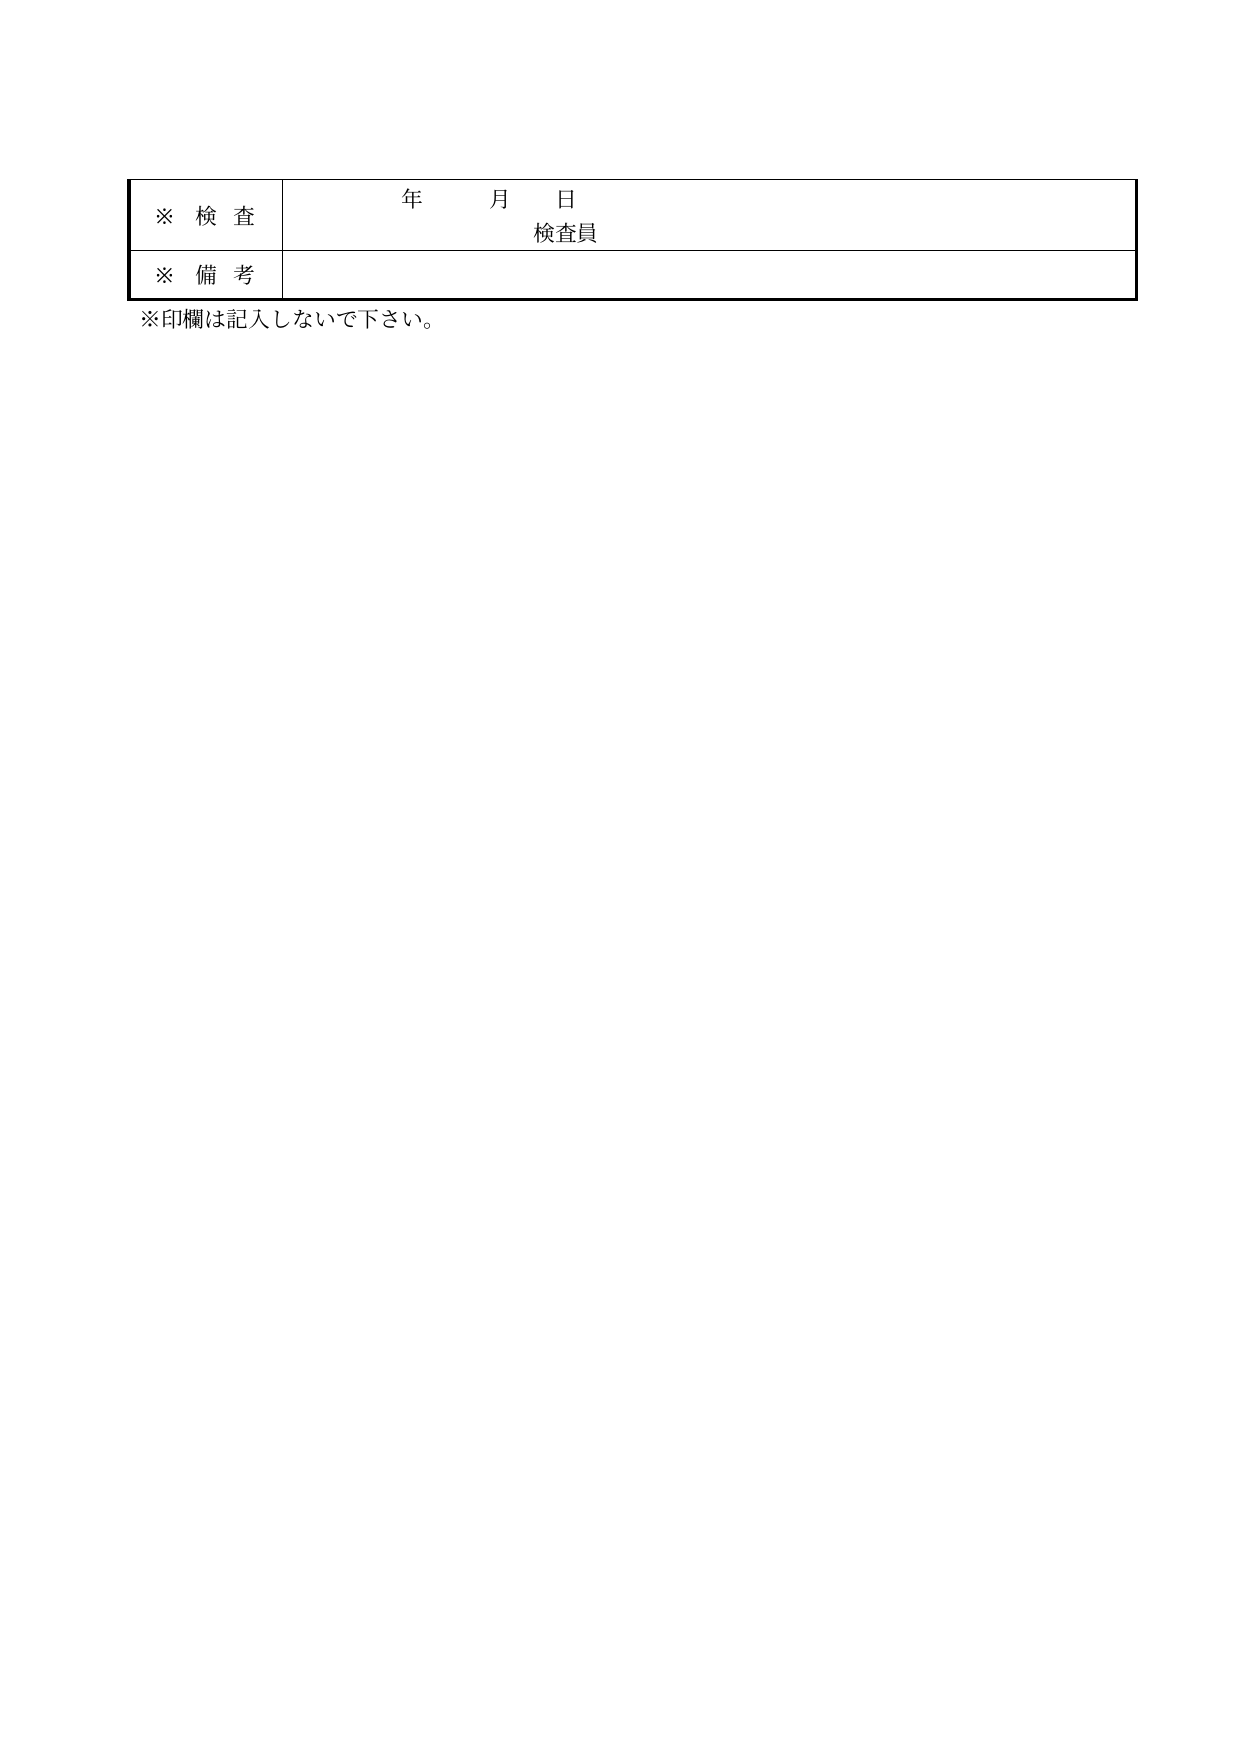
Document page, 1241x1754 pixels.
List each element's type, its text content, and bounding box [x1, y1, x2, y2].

table_cell [283, 251, 1135, 298]
table_cell ※ 備考 [131, 251, 282, 298]
text ※印欄は記入しないで下さい。 [117, 301, 1123, 336]
table_cell ※ 検査 [131, 180, 282, 250]
table_cell 年 月 日 検査員 [283, 180, 1135, 250]
